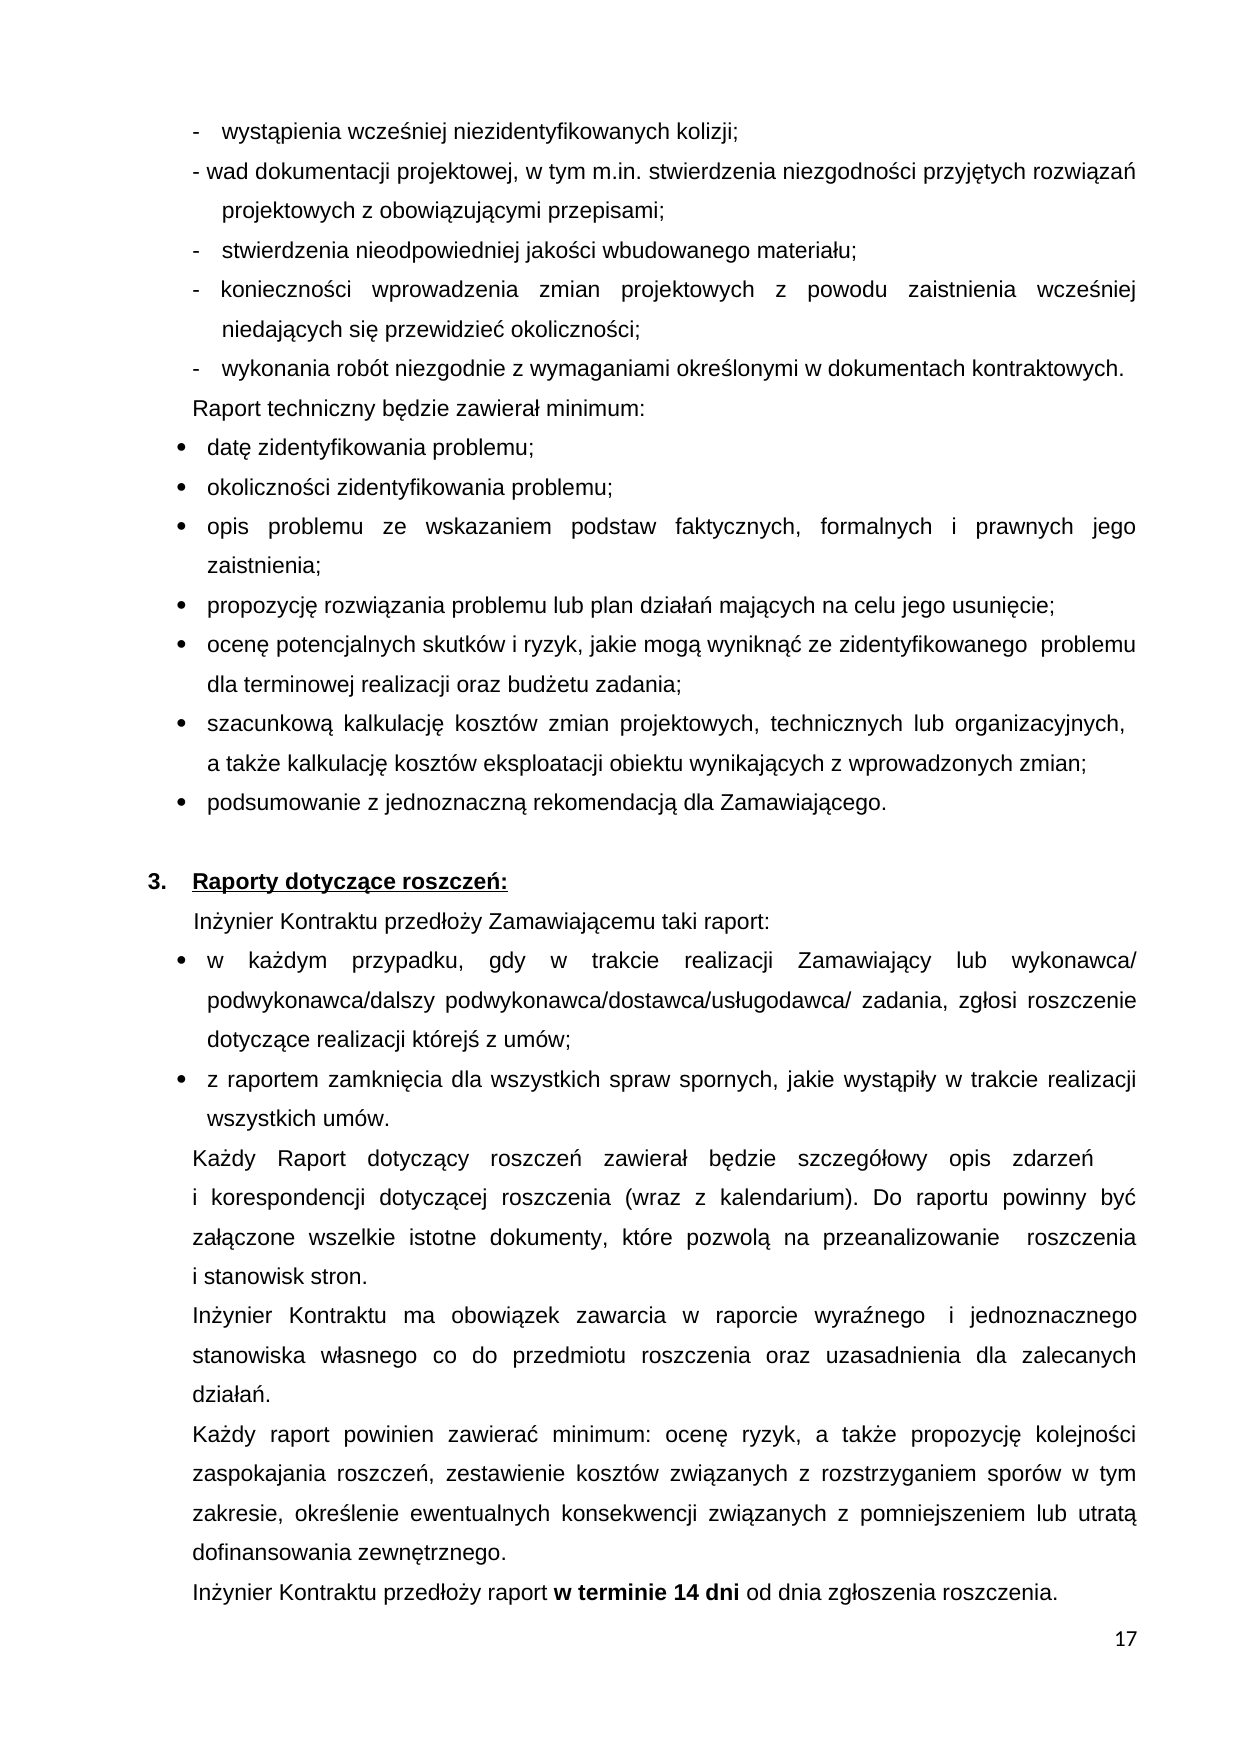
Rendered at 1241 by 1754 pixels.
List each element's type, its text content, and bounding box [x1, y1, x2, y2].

list - konieczności wprowadzenia zmian projektowych z powodu zaistnienia wcześniej niedających się przewidzieć okoliczności; [192, 276, 1137, 342]
list ocenę potencjalnych skutków i ryzyk, jakie mogą wyniknąć ze zidentyfikowanego problemu dla terminowej realizacji oraz budżetu zadania; [177, 631, 1137, 697]
list szacunkową kalkulację kosztów zmian projektowych, technicznych lub organizacyjnych, a także kalkulację kosztów eksploatacji obiektu wynikających z wprowadzonych zmian; [177, 710, 1137, 776]
list Raporty dotyczące roszczeń: [148, 868, 1137, 894]
list - stwierdzenia nieodpowiedniej jakości wbudowanego materiału; [192, 237, 1137, 263]
list - wad dokumentacji projektowej, w tym m.in. stwierdzenia niezgodności przyjętych rozwiązań projektowych z obowiązującymi przepisami; [192, 158, 1137, 223]
list Inżynier Kontraktu przedłoży Zamawiającemu taki raport: [193, 908, 1137, 934]
text Inżynier Kontraktu przedłoży raport w terminie 14 dni od dnia zgłoszenia roszczenia. [192, 1579, 1137, 1605]
list podsumowanie z jednoznaczną rekomendacją dla Zamawiającego. [177, 789, 1137, 816]
list - wystąpienia wcześniej niezidentyfikowanych kolizji; [192, 118, 1137, 144]
list okoliczności zidentyfikowania problemu; [177, 473, 1137, 500]
list propozycję rozwiązania problemu lub plan działań mających na celu jego usunięcie; [177, 592, 1137, 618]
list w każdym przypadku, gdy w trakcie realizacji Zamawiający lub wykonawca/ podwykonawca/dalszy podwykonawca/dostawca/usługodawca/ zadania, zgłosi roszczenie dotyczące realizacji którejś z umów; [177, 947, 1137, 1052]
list - wykonania robót niezgodnie z wymaganiami określonymi w dokumentach kontraktowych. [192, 355, 1137, 381]
list Każdy Raport dotyczący roszczeń zawierał będzie szczegółowy opis zdarzeń i korespondencji dotyczącej roszczenia (wraz z kalendarium). Do raportu powinny być załączone wszelkie istotne dokumenty, które pozwolą na przeanalizowanie roszczenia i stanowisk stron. [192, 1144, 1137, 1289]
list opis problemu ze wskazaniem podstaw faktycznych, formalnych i prawnych jego zaistnienia; [177, 513, 1137, 579]
text Każdy raport powinien zawierać minimum: ocenę ryzyk, a także propozycję kolejności zaspokajania roszczeń, zestawienie kosztów związanych z rozstrzyganiem sporów w tym zakresie, określenie ewentualnych konsekwencji związanych z pomniejszeniem lub utratą dofinansowania zewnętrznego. [192, 1421, 1137, 1566]
list z raportem zamknięcia dla wszystkich spraw spornych, jakie wystąpiły w trakcie realizacji wszystkich umów. [177, 1066, 1137, 1131]
text Inżynier Kontraktu ma obowiązek zawarcia w raporcie wyraźnego i jednoznacznego stanowiska własnego co do przedmiotu roszczenia oraz uzasadnienia dla zalecanych działań. [192, 1302, 1137, 1408]
text Raport techniczny będzie zawierał minimum: [192, 394, 1137, 421]
list datę zidentyfikowania problemu; [177, 434, 1137, 460]
